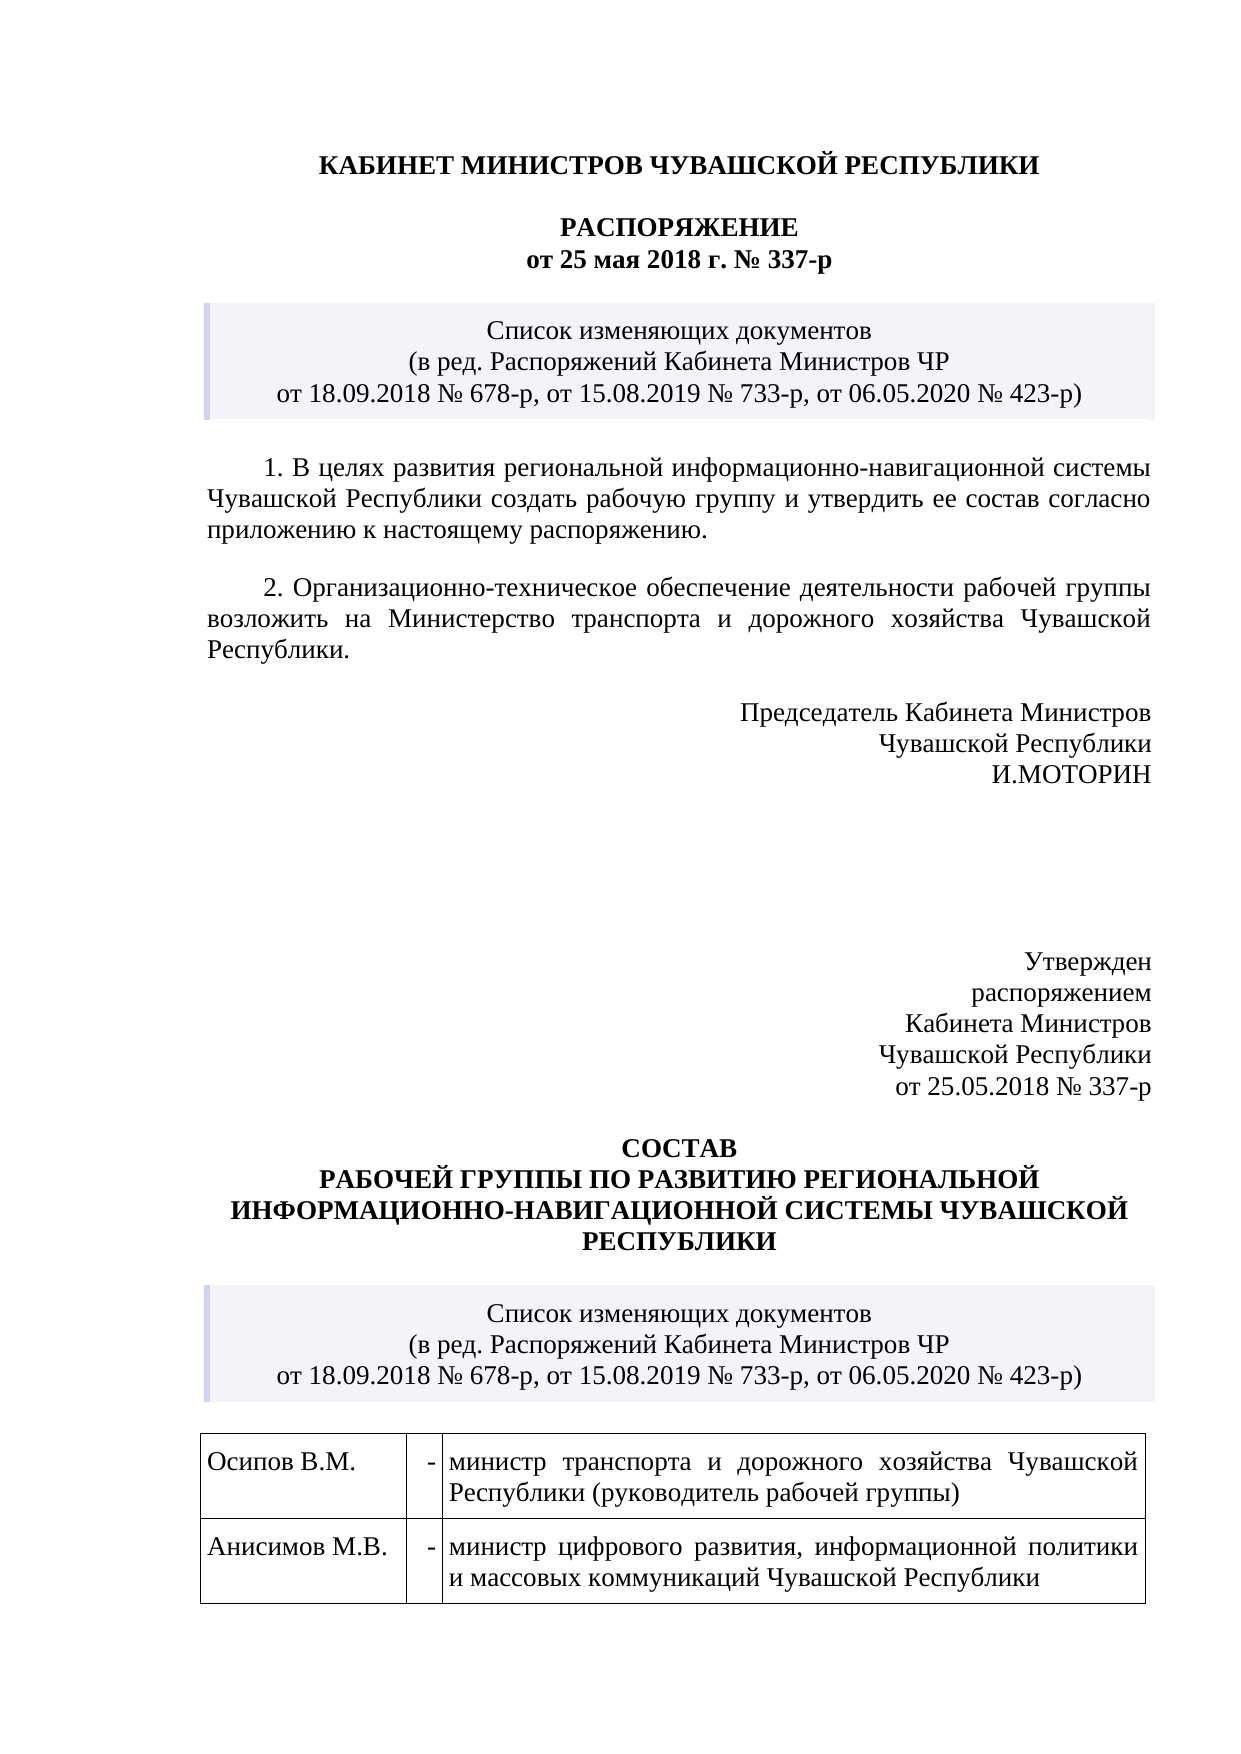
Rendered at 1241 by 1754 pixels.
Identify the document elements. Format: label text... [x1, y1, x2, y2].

text Председатель Кабинета Министров [207, 696, 1152, 727]
text И.МОТОРИН [207, 758, 1152, 789]
text от 25.05.2018 № 337-р [207, 1069, 1152, 1101]
table_header министр транспорта и дорожного хозяйства Чувашской Республики (руководитель рабочей группы) [443, 1434, 1145, 1518]
text распоряжением [207, 976, 1152, 1007]
text ИНФОРМАЦИОННО-НАВИГАЦИОННОЙ СИСТЕМЫ ЧУВАШСКОЙ РЕСПУБЛИКИ [207, 1194, 1152, 1256]
table_header - [407, 1434, 442, 1518]
text 1. В целях развития региональной информационно-навигационной системы Чувашской Республики создать рабочую группу и утвердить ее состав согласно приложению к настоящему распоряжению. [207, 451, 1152, 544]
table_cell - [407, 1519, 442, 1602]
text РАСПОРЯЖЕНИЕ [207, 212, 1152, 243]
table_cell министр цифрового развития, информационной политики и массовых коммуникаций Чувашской Республики [443, 1519, 1145, 1602]
table_header Список изменяющих документов (в ред. Распоряжений Кабинета Министров ЧР от 18.09.2018 № 678-р, от 15.08.2019 № 733-р, от 06.05.2020 № 423-р) [210, 303, 1149, 419]
table_header Осипов В.М. [201, 1434, 406, 1518]
text КАБИНЕТ МИНИСТРОВ ЧУВАШСКОЙ РЕСПУБЛИКИ [207, 149, 1152, 180]
text РАБОЧЕЙ ГРУППЫ ПО РАЗВИТИЮ РЕГИОНАЛЬНОЙ [207, 1163, 1152, 1194]
text Утвержден [207, 945, 1152, 976]
text Кабинета Министров [207, 1007, 1152, 1038]
text от 25 мая 2018 г. № 337-р [207, 243, 1152, 274]
text Чувашской Республики [207, 727, 1152, 758]
text 2. Организационно-техническое обеспечение деятельности рабочей группы возложить на Министерство транспорта и дорожного хозяйства Чувашской Республики. [207, 571, 1152, 665]
text СОСТАВ [207, 1132, 1152, 1163]
text Чувашской Республики [207, 1038, 1152, 1069]
table_header Список изменяющих документов (в ред. Распоряжений Кабинета Министров ЧР от 18.09.2018 № 678-р, от 15.08.2019 № 733-р, от 06.05.2020 № 423-р) [210, 1285, 1149, 1402]
table_cell Анисимов М.В. [201, 1519, 406, 1602]
